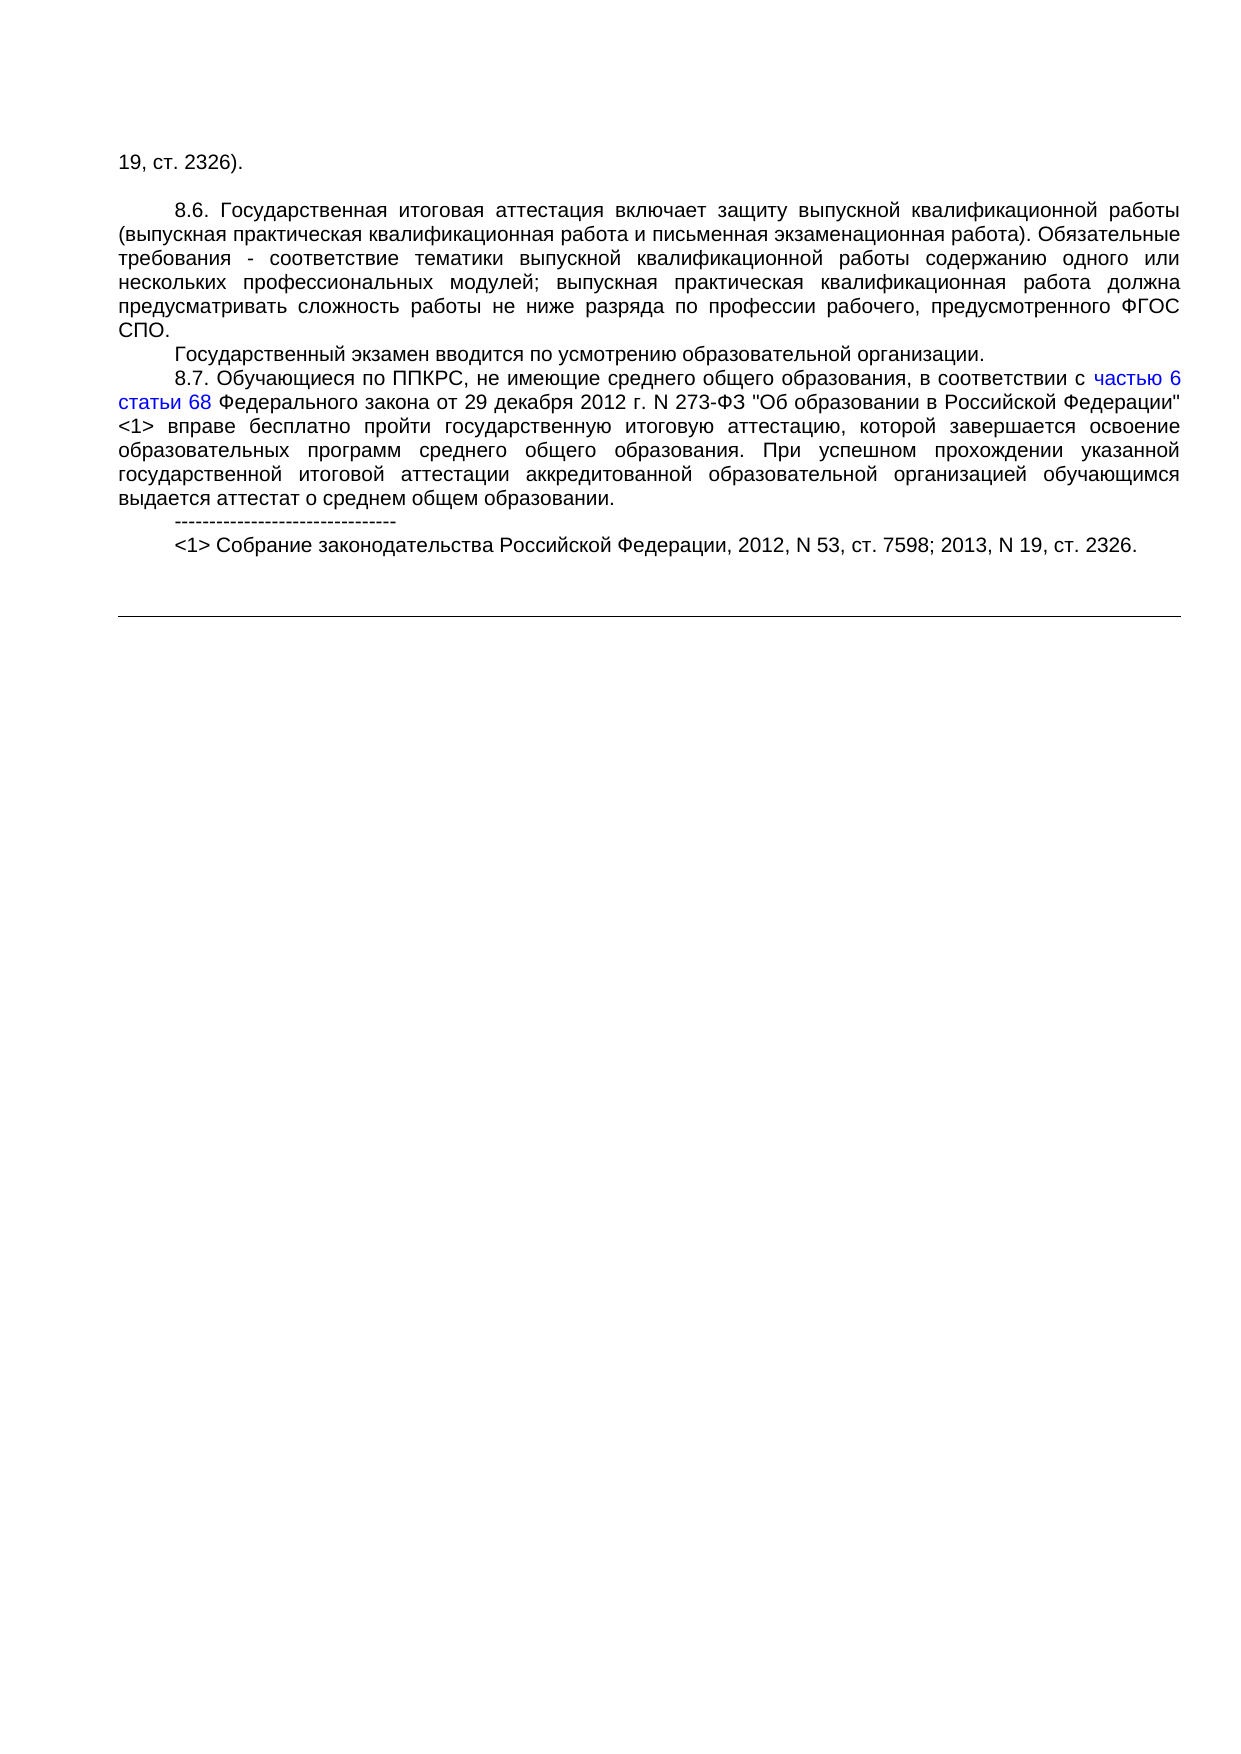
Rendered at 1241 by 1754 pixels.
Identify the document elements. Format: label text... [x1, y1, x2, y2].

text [118, 150, 1181, 174]
text Государственный экзамен вводится по усмотрению образовательной организации. [118, 342, 1181, 366]
text 8.6. Государственная итоговая аттестация включает защиту выпускной квалификационной работы (выпускная практическая квалификационная работа и письменная экзаменационная работа). Обязательные требования - соответствие тематики выпускной квалификационной работы содержанию одного или нескольких профессиональных модулей; выпускная практическая квалификационная работа должна предусматривать сложность работы не ниже разряда по профессии рабочего, предусмотренного ФГОС СПО. [118, 198, 1181, 342]
text 8.7. Обучающиеся по ППКРС, не имеющие среднего общего образования, в соответствии с частью 6 статьи 68 Федерального закона от 29 декабря 2012 г. N 273-ФЗ "Об образовании в Российской Федерации" <1> вправе бесплатно пройти государственную итоговую аттестацию, которой завершается освоение образовательных программ среднего общего образования. При успешном прохождении указанной государственной итоговой аттестации аккредитованной образовательной организацией обучающимся выдается аттестат о среднем общем образовании. [118, 366, 1181, 509]
text -------------------------------- [118, 509, 1181, 533]
text <1> Собрание законодательства Российской Федерации, 2012, N 53, ст. 7598; 2013, N 19, ст. 2326. [118, 533, 1181, 557]
